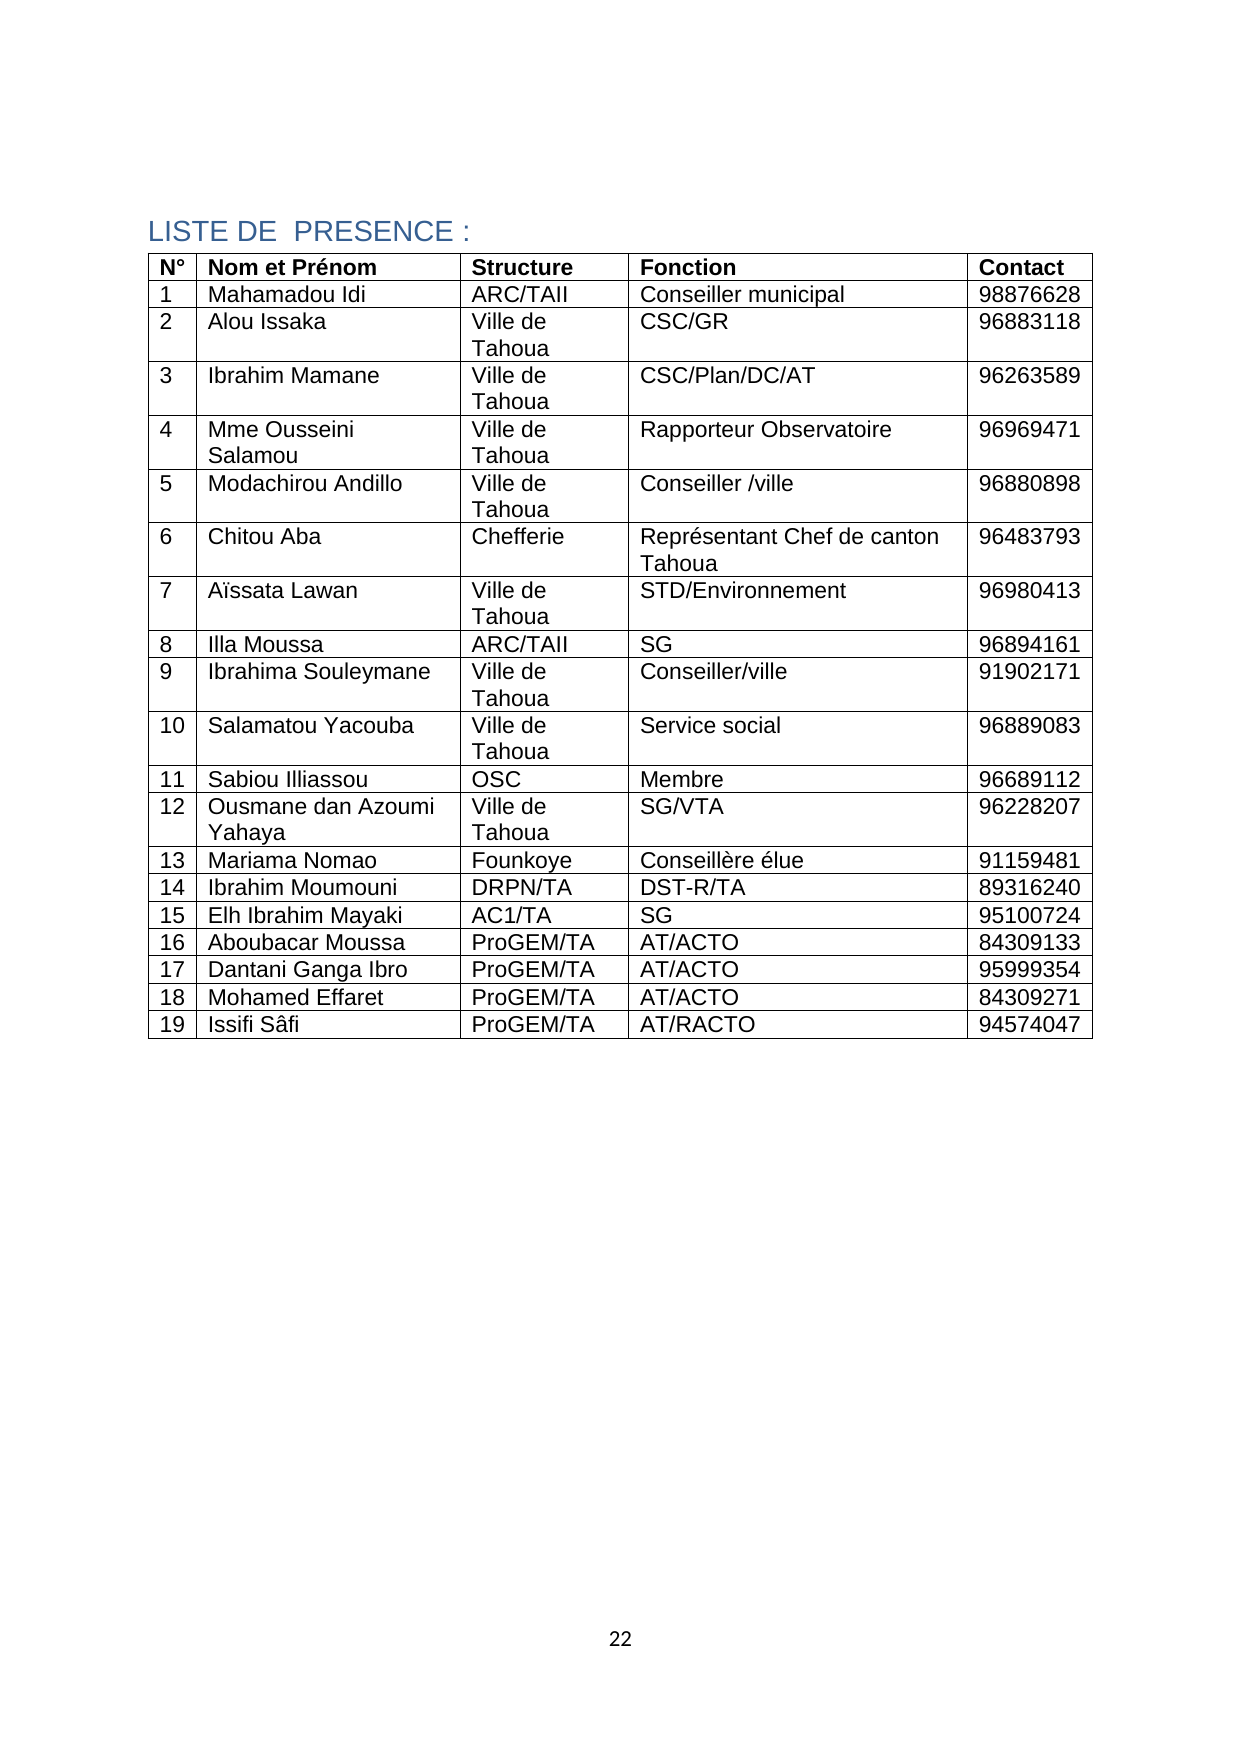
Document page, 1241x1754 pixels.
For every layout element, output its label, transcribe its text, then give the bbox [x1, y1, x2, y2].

table_cell AT/RACTO [629, 1011, 967, 1037]
table_cell 96969471 [968, 416, 1092, 468]
table_cell Ibrahim Mamane [197, 362, 460, 415]
table_cell STD/Environnement [629, 577, 967, 630]
table_cell ProGEM/TA [461, 1011, 628, 1037]
table_cell Sabiou Illiassou [197, 766, 460, 792]
table_header Fonction [629, 254, 967, 280]
table_cell Modachirou Andillo [197, 470, 460, 522]
table_cell Mme Ousseini Salamou [197, 416, 460, 468]
table_cell 96483793 [968, 523, 1092, 576]
table_cell Membre [629, 766, 967, 792]
table_cell Chefferie [461, 523, 628, 576]
table_cell CSC/Plan/DC/AT [629, 362, 967, 415]
table_cell Ville de Tahoua [461, 658, 628, 711]
table_cell ARC/TAII [461, 281, 628, 307]
table_cell 96894161 [968, 631, 1092, 657]
table_cell 3 [149, 362, 196, 415]
table_cell 13 [149, 847, 196, 873]
table_header Structure [461, 254, 628, 280]
table_cell Elh Ibrahim Mayaki [197, 902, 460, 928]
table_cell ProGEM/TA [461, 956, 628, 983]
table_cell Conseiller /ville [629, 470, 967, 522]
table_cell SG [629, 902, 967, 928]
table_cell SG/VTA [629, 793, 967, 846]
table_cell 84309133 [968, 929, 1092, 955]
table_cell Ville de Tahoua [461, 362, 628, 415]
table_cell 17 [149, 956, 196, 983]
table_cell Ville de Tahoua [461, 416, 628, 468]
table_cell AC1/TA [461, 902, 628, 928]
table_cell 16 [149, 929, 196, 955]
table_cell Illa Moussa [197, 631, 460, 657]
table_cell 15 [149, 902, 196, 928]
table_cell Issifi Sâfi [197, 1011, 460, 1037]
table_cell 96980413 [968, 577, 1092, 630]
table_header N° [149, 254, 196, 280]
table_cell SG [629, 631, 967, 657]
table_cell 19 [149, 1011, 196, 1037]
table_cell 6 [149, 523, 196, 576]
table_cell ProGEM/TA [461, 984, 628, 1010]
table_cell 95100724 [968, 902, 1092, 928]
table_cell 96689112 [968, 766, 1092, 792]
table_cell 98876628 [968, 281, 1092, 307]
table_cell Ville de Tahoua [461, 793, 628, 846]
table_cell 91902171 [968, 658, 1092, 711]
table_cell Rapporteur Observatoire [629, 416, 967, 468]
table_cell 89316240 [968, 874, 1092, 901]
table_cell AT/ACTO [629, 984, 967, 1010]
table_cell Conseiller municipal [629, 281, 967, 307]
table_cell 2 [149, 308, 196, 361]
table_header Contact [968, 254, 1092, 280]
table_cell Mahamadou Idi [197, 281, 460, 307]
table_cell AT/ACTO [629, 956, 967, 983]
table_cell DST-R/TA [629, 874, 967, 901]
table_cell 91159481 [968, 847, 1092, 873]
table_cell 1 [149, 281, 196, 307]
table_cell Aïssata Lawan [197, 577, 460, 630]
table_cell Mohamed Effaret [197, 984, 460, 1010]
table_cell 4 [149, 416, 196, 468]
table_cell Ville de Tahoua [461, 308, 628, 361]
table_cell 5 [149, 470, 196, 522]
table_cell CSC/GR [629, 308, 967, 361]
table_cell ARC/TAII [461, 631, 628, 657]
table_cell Alou Issaka [197, 308, 460, 361]
table_cell 96889083 [968, 712, 1092, 764]
table_cell Aboubacar Moussa [197, 929, 460, 955]
table_cell Chitou Aba [197, 523, 460, 576]
table_cell Mariama Nomao [197, 847, 460, 873]
table_cell 7 [149, 577, 196, 630]
table_cell 96263589 [968, 362, 1092, 415]
table_cell 96880898 [968, 470, 1092, 522]
table_cell 10 [149, 712, 196, 764]
table_cell AT/ACTO [629, 929, 967, 955]
table_cell Salamatou Yacouba [197, 712, 460, 764]
subtitle LISTE DE PRESENCE : [148, 214, 1093, 247]
table_cell DRPN/TA [461, 874, 628, 901]
table_cell 14 [149, 874, 196, 901]
table_cell 9 [149, 658, 196, 711]
table_cell 95999354 [968, 956, 1092, 983]
table_cell 96883118 [968, 308, 1092, 361]
table_cell Ousmane dan Azoumi Yahaya [197, 793, 460, 846]
table_cell Dantani Ganga Ibro [197, 956, 460, 983]
table_cell ProGEM/TA [461, 929, 628, 955]
table_cell Conseillère élue [629, 847, 967, 873]
table_cell Founkoye [461, 847, 628, 873]
table_cell 94574047 [968, 1011, 1092, 1037]
table_cell Ibrahim Moumouni [197, 874, 460, 901]
table_cell 12 [149, 793, 196, 846]
table_cell Ville de Tahoua [461, 470, 628, 522]
table_cell Ville de Tahoua [461, 712, 628, 764]
table_header Nom et Prénom [197, 254, 460, 280]
table_cell Ibrahima Souleymane [197, 658, 460, 711]
table_cell Représentant Chef de canton Tahoua [629, 523, 967, 576]
table_cell 96228207 [968, 793, 1092, 846]
table_cell 8 [149, 631, 196, 657]
table_cell 11 [149, 766, 196, 792]
table_cell 18 [149, 984, 196, 1010]
table_cell 84309271 [968, 984, 1092, 1010]
table_cell Service social [629, 712, 967, 764]
table_cell Conseiller/ville [629, 658, 967, 711]
table_cell OSC [461, 766, 628, 792]
table_cell Ville de Tahoua [461, 577, 628, 630]
